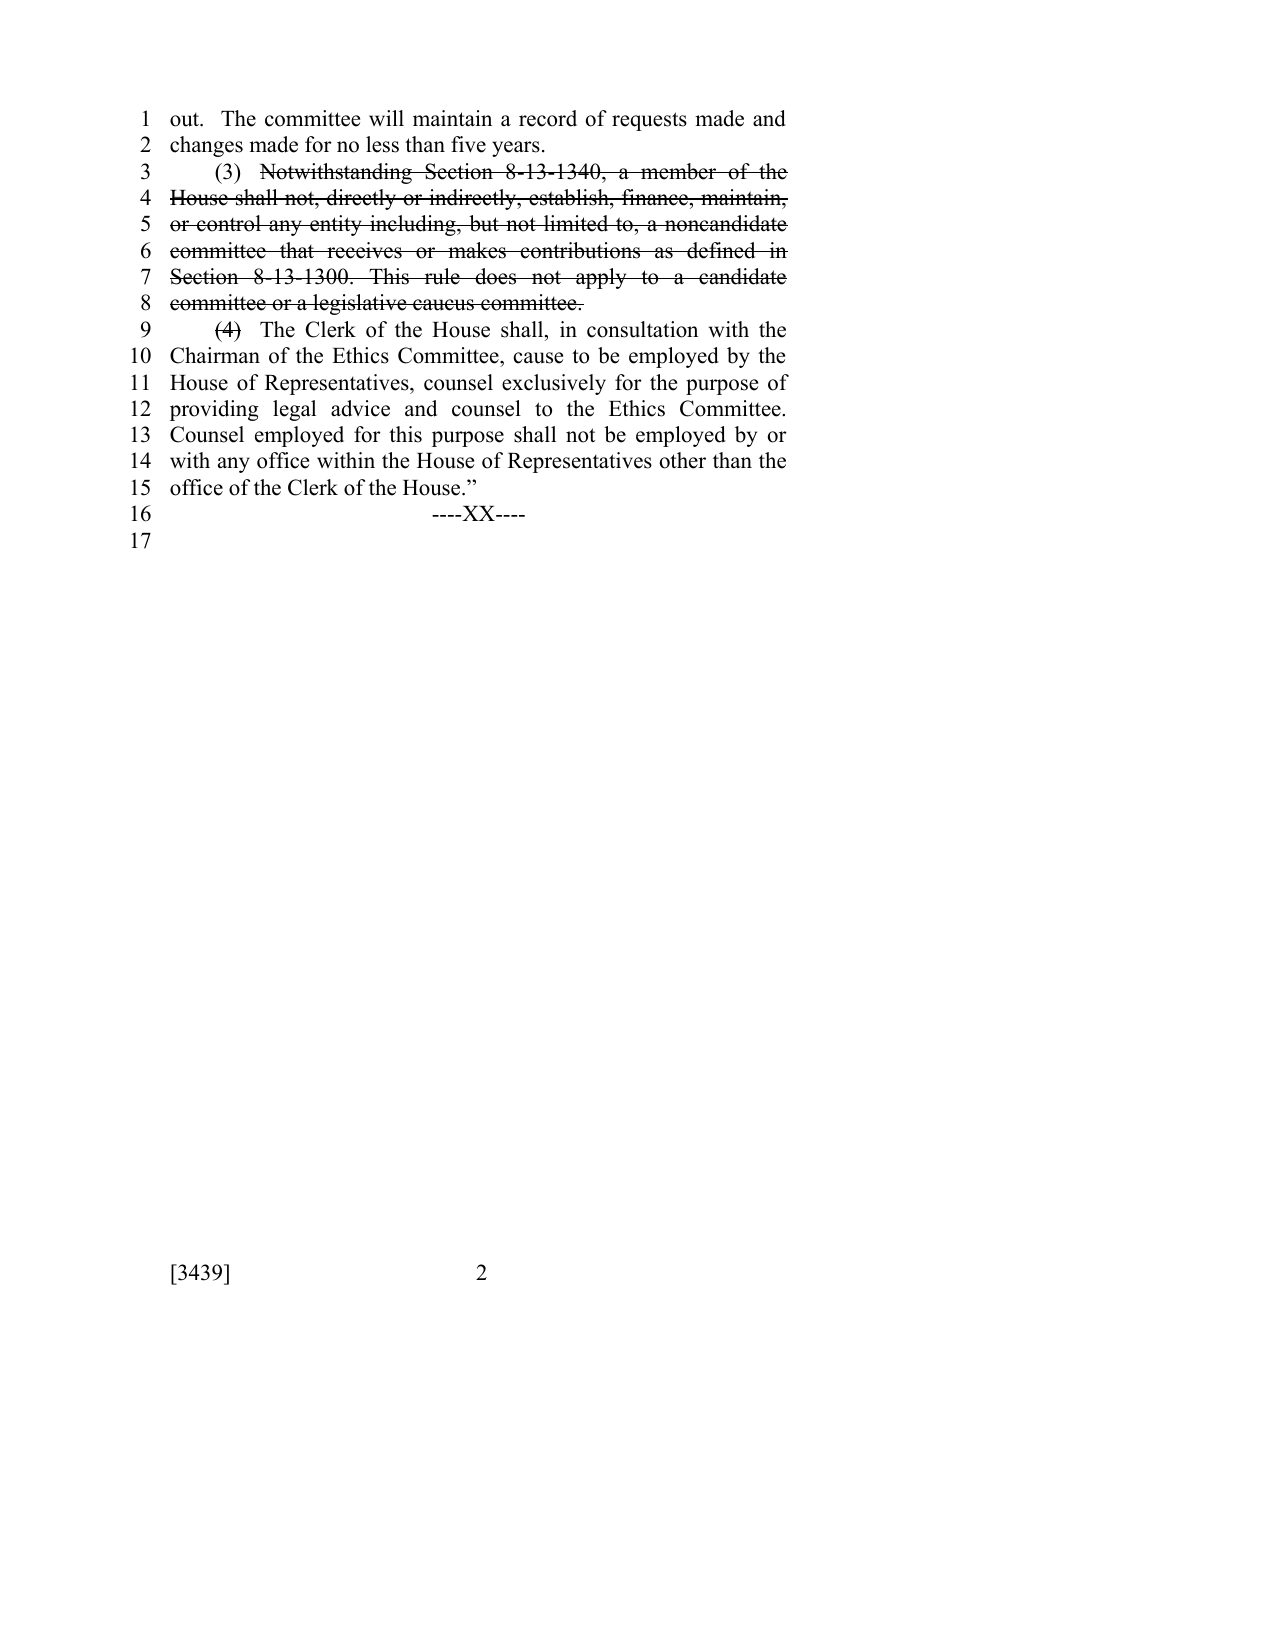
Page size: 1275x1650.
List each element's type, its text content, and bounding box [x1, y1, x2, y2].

text (3) Notwithstanding Section 8-13-1340, a member of the House shall not, directly or indirectly, establish, finance, maintain, or control any entity including, but not limited to, a noncandidate committee that receives or makes contributions as defined in Section 8-13-1300. This rule does not apply to a candidate committee or a legislative caucus committee. [169, 279, 787, 316]
text ----XX---- [169, 500, 787, 527]
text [169, 105, 787, 158]
text (3) Notwithstanding Section 8-13-1340, a member of the House shall not, directly or indirectly, establish, finance, maintain, or control any entity including, but not limited to, a noncandidate committee that receives or makes contributions as defined in Section 8-13-1300. This rule does not apply to a candidate committee or a legislative caucus committee. [169, 158, 787, 198]
text (4) The Clerk of the House shall, in consultation with the Chairman of the Ethics Committee, cause to be employed by the House of Representatives, counsel exclusively for the purpose of providing legal advice and counsel to the Ethics Committee. Counsel employed for this purpose shall not be employed by or with any office within the House of Representatives other than the office of the Clerk of the House.” [169, 316, 787, 500]
